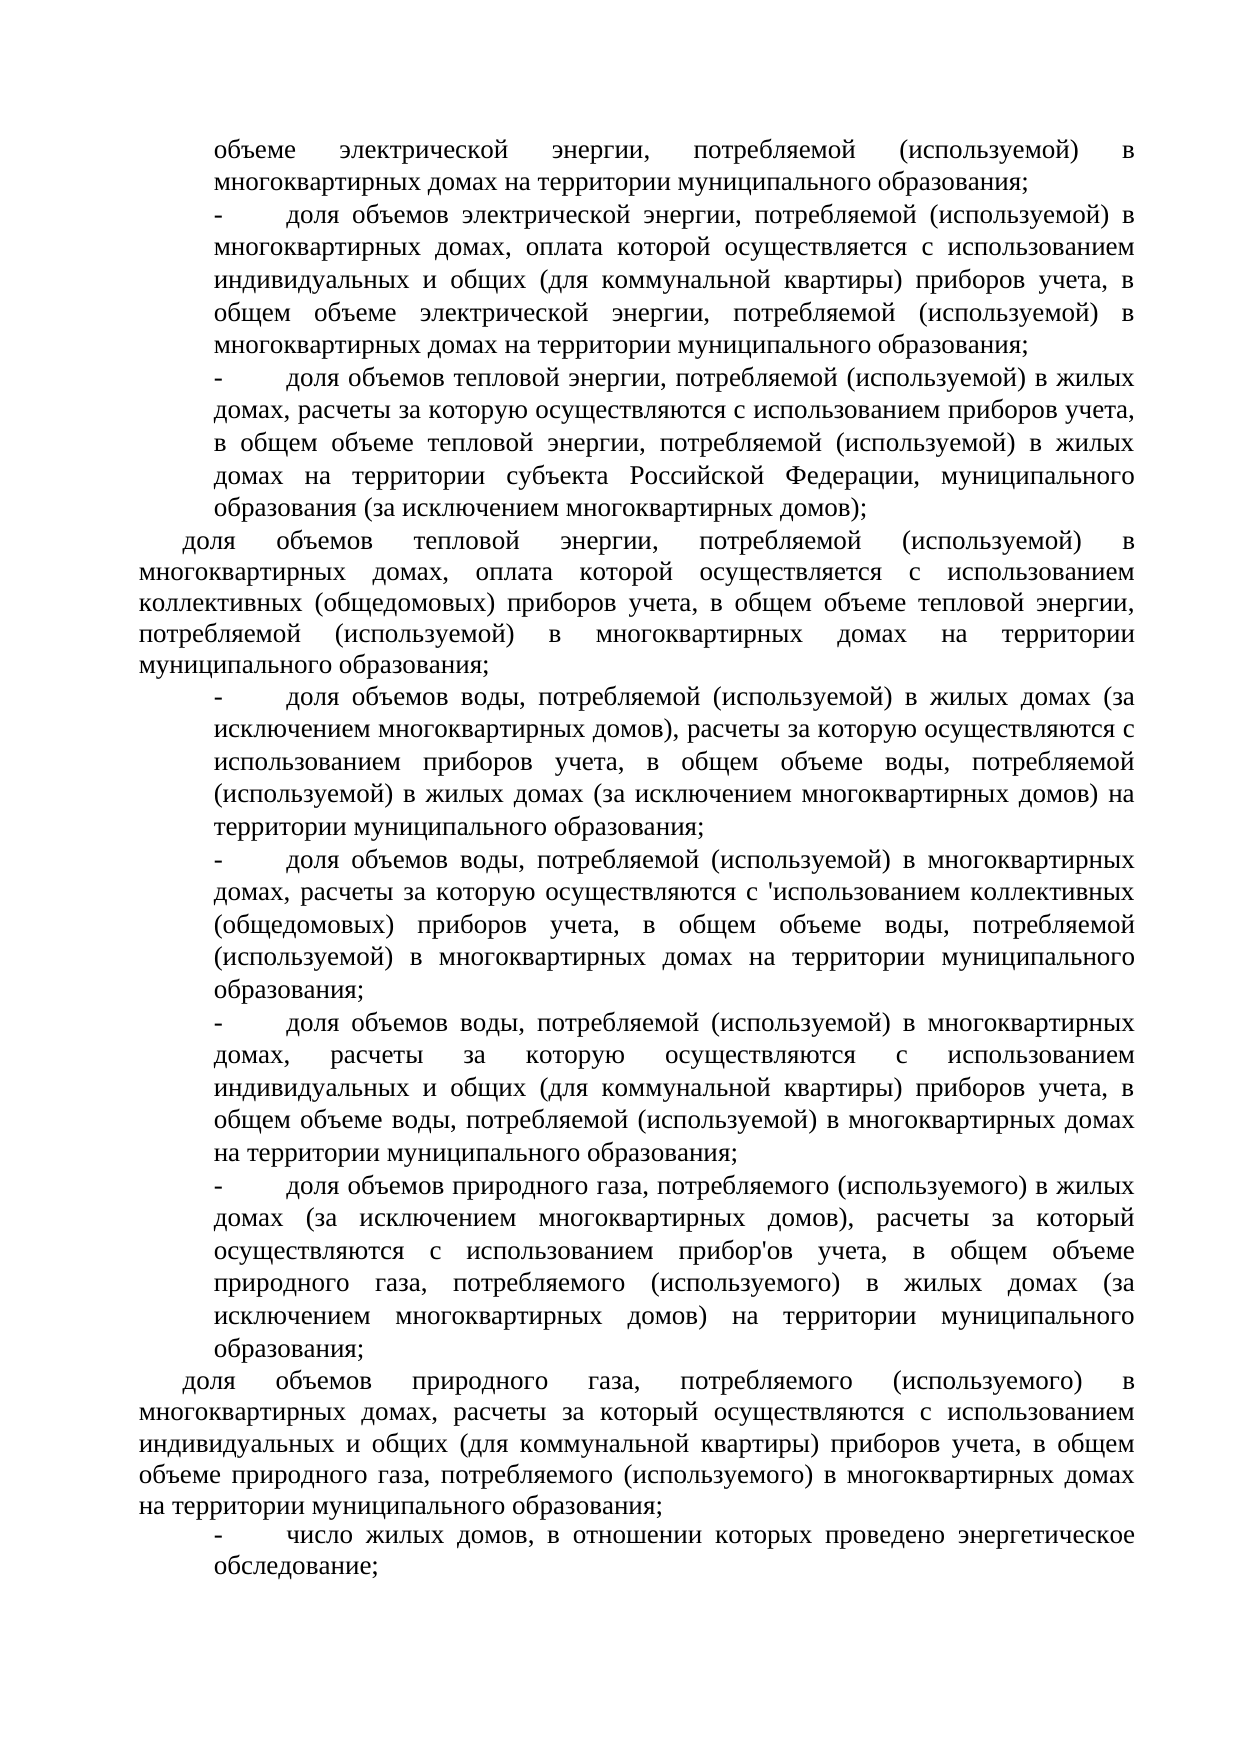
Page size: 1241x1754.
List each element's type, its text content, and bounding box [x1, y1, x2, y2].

text доля объемов природного газа, потребляемого (используемого) в многоквартирных домах, расчеты за который осуществляются с использованием индивидуальных и общих (для коммунальной квартиры) приборов учета, в общем объеме природного газа, потребляемого (используемого) в многоквартирных домах на территории муниципального образования; [138, 1364, 1136, 1520]
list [213, 133, 1136, 196]
list доля объемов воды, потребляемой (используемой) в многоквартирных домах, расчеты за которую осуществляются с использованием индивидуальных и общих (для коммунальной квартиры) приборов учета, в общем объеме воды, потребляемой (используемой) в многоквартирных домах на территории муниципального образования; [213, 1006, 1136, 1167]
list число жилых домов, в отношении которых проведено энергетическое обследование; [213, 1520, 1136, 1580]
list доля объемов природного газа, потребляемого (используемого) в жилых домах (за исключением многоквартирных домов), расчеты за который осуществляются с использованием прибор'ов учета, в общем объеме природного газа, потребляемого (используемого) в жилых домах (за исключением многоквартирных домов) на территории муниципального образования; [213, 1169, 1136, 1363]
list доля объемов тепловой энергии, потребляемой (используемой) в жилых домах, расчеты за которую осуществляются с использованием приборов учета, в общем объеме тепловой энергии, потребляемой (используемой) в жилых домах на территории субъекта Российской Федерации, муниципального образования (за исключением многоквартирных домов); [213, 361, 1136, 522]
list доля объемов воды, потребляемой (используемой) в жилых домах (за исключением многоквартирных домов), расчеты за которую осуществляются с использованием приборов учета, в общем объеме воды, потребляемой (используемой) в жилых домах (за исключением многоквартирных домов) на территории муниципального образования; [213, 680, 1136, 841]
text доля объемов тепловой энергии, потребляемой (используемой) в многоквартирных домах, оплата которой осуществляется с использованием коллективных (общедомовых) приборов учета, в общем объеме тепловой энергии, потребляемой (используемой) в многоквартирных домах на территории муниципального образования; [138, 524, 1136, 680]
list доля объемов воды, потребляемой (используемой) в многоквартирных домах, расчеты за которую осуществляются с 'использованием коллективных (общедомовых) приборов учета, в общем объеме воды, потребляемой (используемой) в многоквартирных домах на территории муниципального образования; [213, 843, 1136, 1004]
list доля объемов электрической энергии, потребляемой (используемой) в многоквартирных домах, оплата которой осуществляется с использованием индивидуальных и общих (для коммунальной квартиры) приборов учета, в общем объеме электрической энергии, потребляемой (используемой) в многоквартирных домах на территории муниципального образования; [213, 198, 1136, 359]
